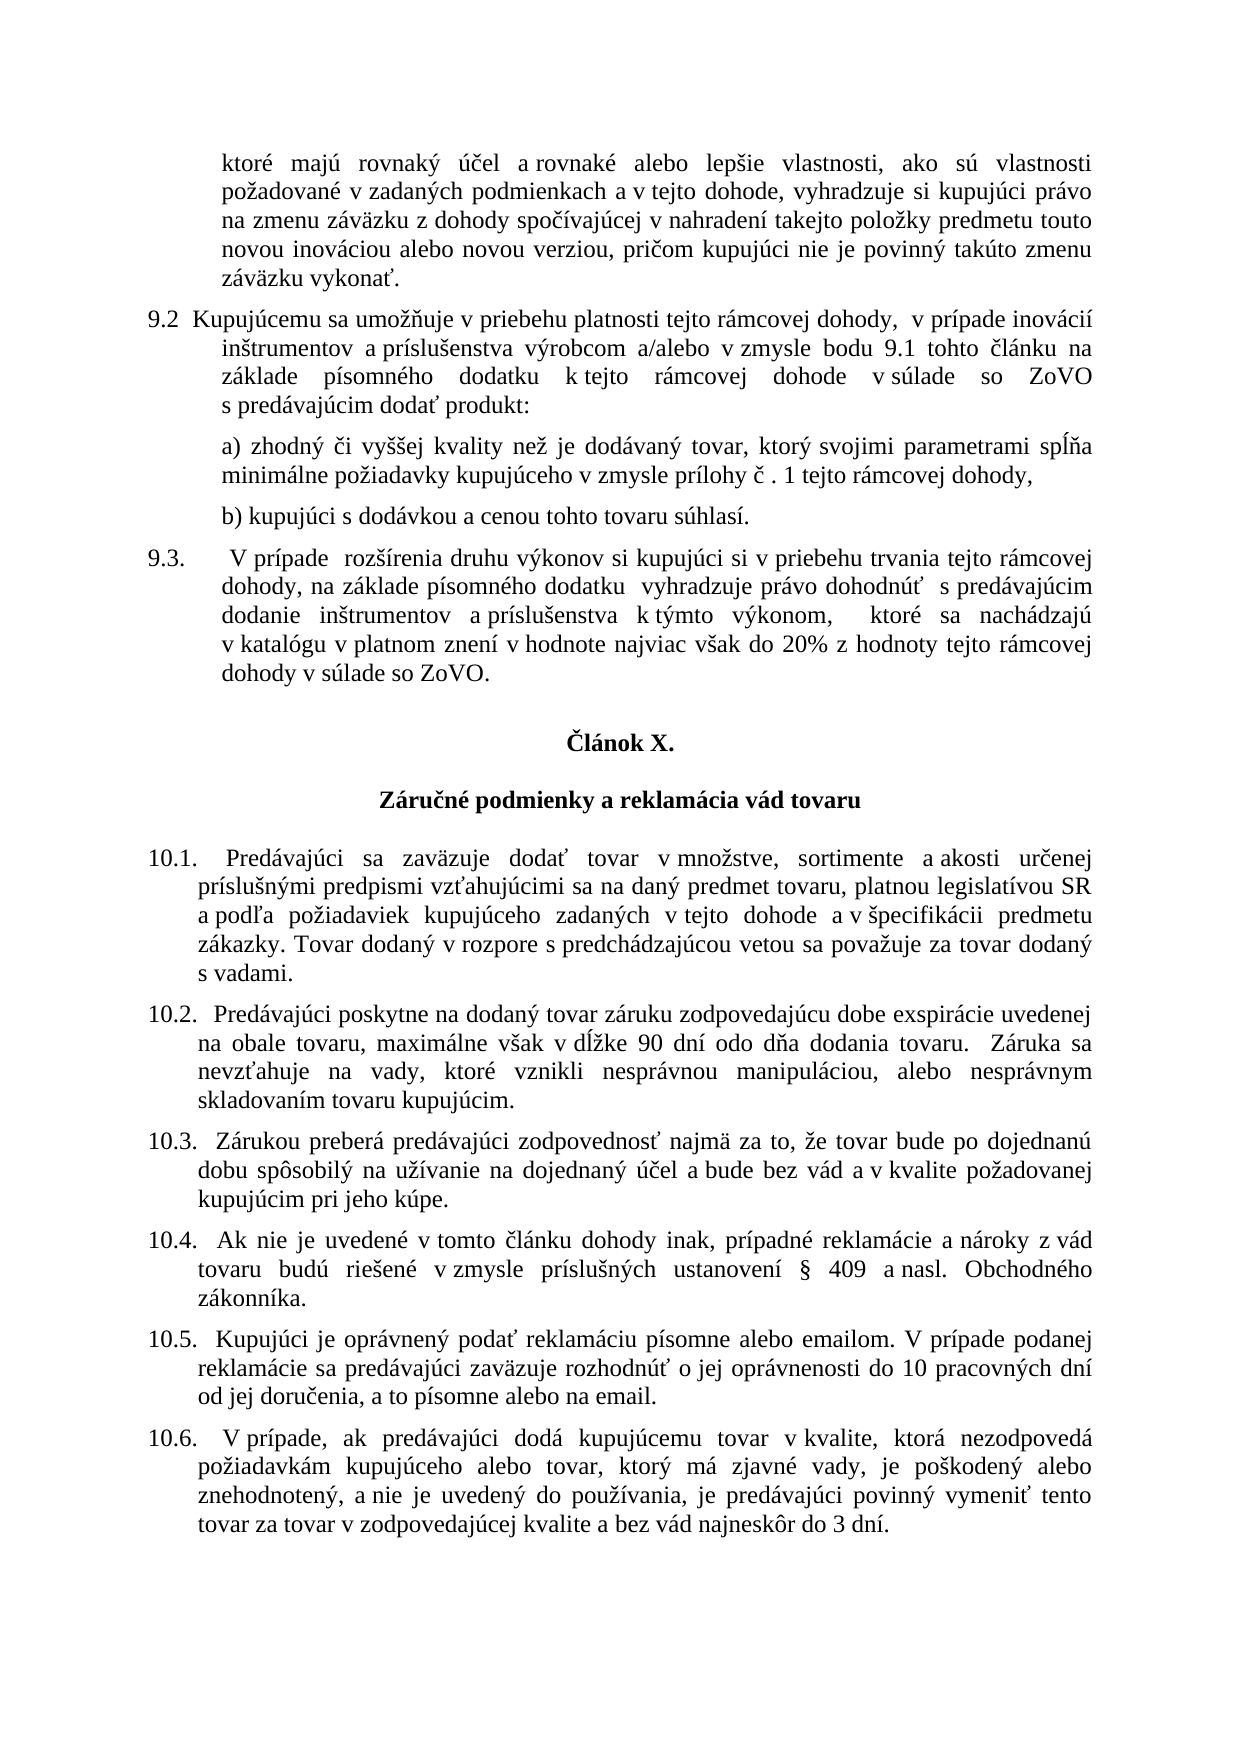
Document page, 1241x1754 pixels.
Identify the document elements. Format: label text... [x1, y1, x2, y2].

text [148, 148, 1093, 291]
list Zárukou preberá predávajúci zodpovednosť najmä za to, že tovar bude po dojednanú dobu spôsobilý na užívanie na dojednaný účel a bude bez vád a v kvalite požadovanej kupujúcim pri jeho kúpe. [148, 1126, 1093, 1213]
list V prípade, ak predávajúci dodá kupujúcemu tovar v kvalite, ktorá nezodpovedá požiadavkám kupujúceho alebo tovar, ktorý má zjavné vady, je poškodený alebo znehodnotený, a nie je uvedený do používania, je predávajúci povinný vymeniť tento tovar za tovar v zodpovedajúcej kvalite a bez vád najneskôr do 3 dní. [148, 1423, 1093, 1538]
text 9.3. V prípade rozšírenia druhu výkonov si kupujúci si v priebehu trvania tejto rámcovej dohody, na základe písomného dodatku vyhradzuje právo dohodnúť s predávajúcim dodanie inštrumentov a príslušenstva k týmto výkonom, ktoré sa nachádzajú v katalógu v platnom znení v hodnote najviac však do 20% z hodnoty tejto rámcovej dohody v súlade so ZoVO. [148, 543, 1093, 686]
text Záručné podmienky a reklamácia vád tovaru [148, 785, 1093, 814]
list Ak nie je uvedené v tomto článku dohody inak, prípadné reklamácie a nároky z vád tovaru budú riešené v zmysle príslušných ustanovení § 409 a nasl. Obchodného zákonníka. [148, 1225, 1093, 1311]
list Predávajúci poskytne na dodaný tovar záruku zodpovedajúcu dobe exspirácie uvedenej na obale tovaru, maximálne však v dĺžke 90 dní odo dňa dodania tovaru. Záruka sa nevzťahuje na vady, ktoré vznikli nesprávnou manipuláciou, alebo nesprávnym skladovaním tovaru kupujúcim. [148, 999, 1093, 1114]
text b) kupujúci s dodávkou a cenou tohto tovaru súhlasí. [221, 501, 1093, 530]
text Článok X. [148, 728, 1093, 756]
text 9.2 Kupujúcemu sa umožňuje v priebehu platnosti tejto rámcovej dohody, v prípade inovácií inštrumentov a príslušenstva výrobcom a/alebo v zmysle bodu 9.1 tohto článku na základe písomného dodatku k tejto rámcovej dohode v súlade so ZoVO s predávajúcim dodať produkt: [148, 304, 1093, 419]
list Predávajúci sa zaväzuje dodať tovar v množstve, sortimente a akosti určenej príslušnými predpismi vzťahujúcimi sa na daný predmet tovaru, platnou legislatívou SR a podľa požiadaviek kupujúceho zadaných v tejto dohode a v špecifikácii predmetu zákazky. Tovar dodaný v rozpore s predchádzajúcou vetou sa považuje za tovar dodaný s vadami. [148, 843, 1093, 986]
list Kupujúci je oprávnený podať reklamáciu písomne alebo emailom. V prípade podanej reklamácie sa predávajúci zaväzuje rozhodnúť o jej oprávnenosti do 10 pracovných dní od jej doručenia, a to písomne alebo na email. [148, 1324, 1093, 1410]
text a) zhodný či vyššej kvality než je dodávaný tovar, ktorý svojimi parametrami spĺňa minimálne požiadavky kupujúceho v zmysle prílohy č . 1 tejto rámcovej dohody, [221, 431, 1093, 489]
